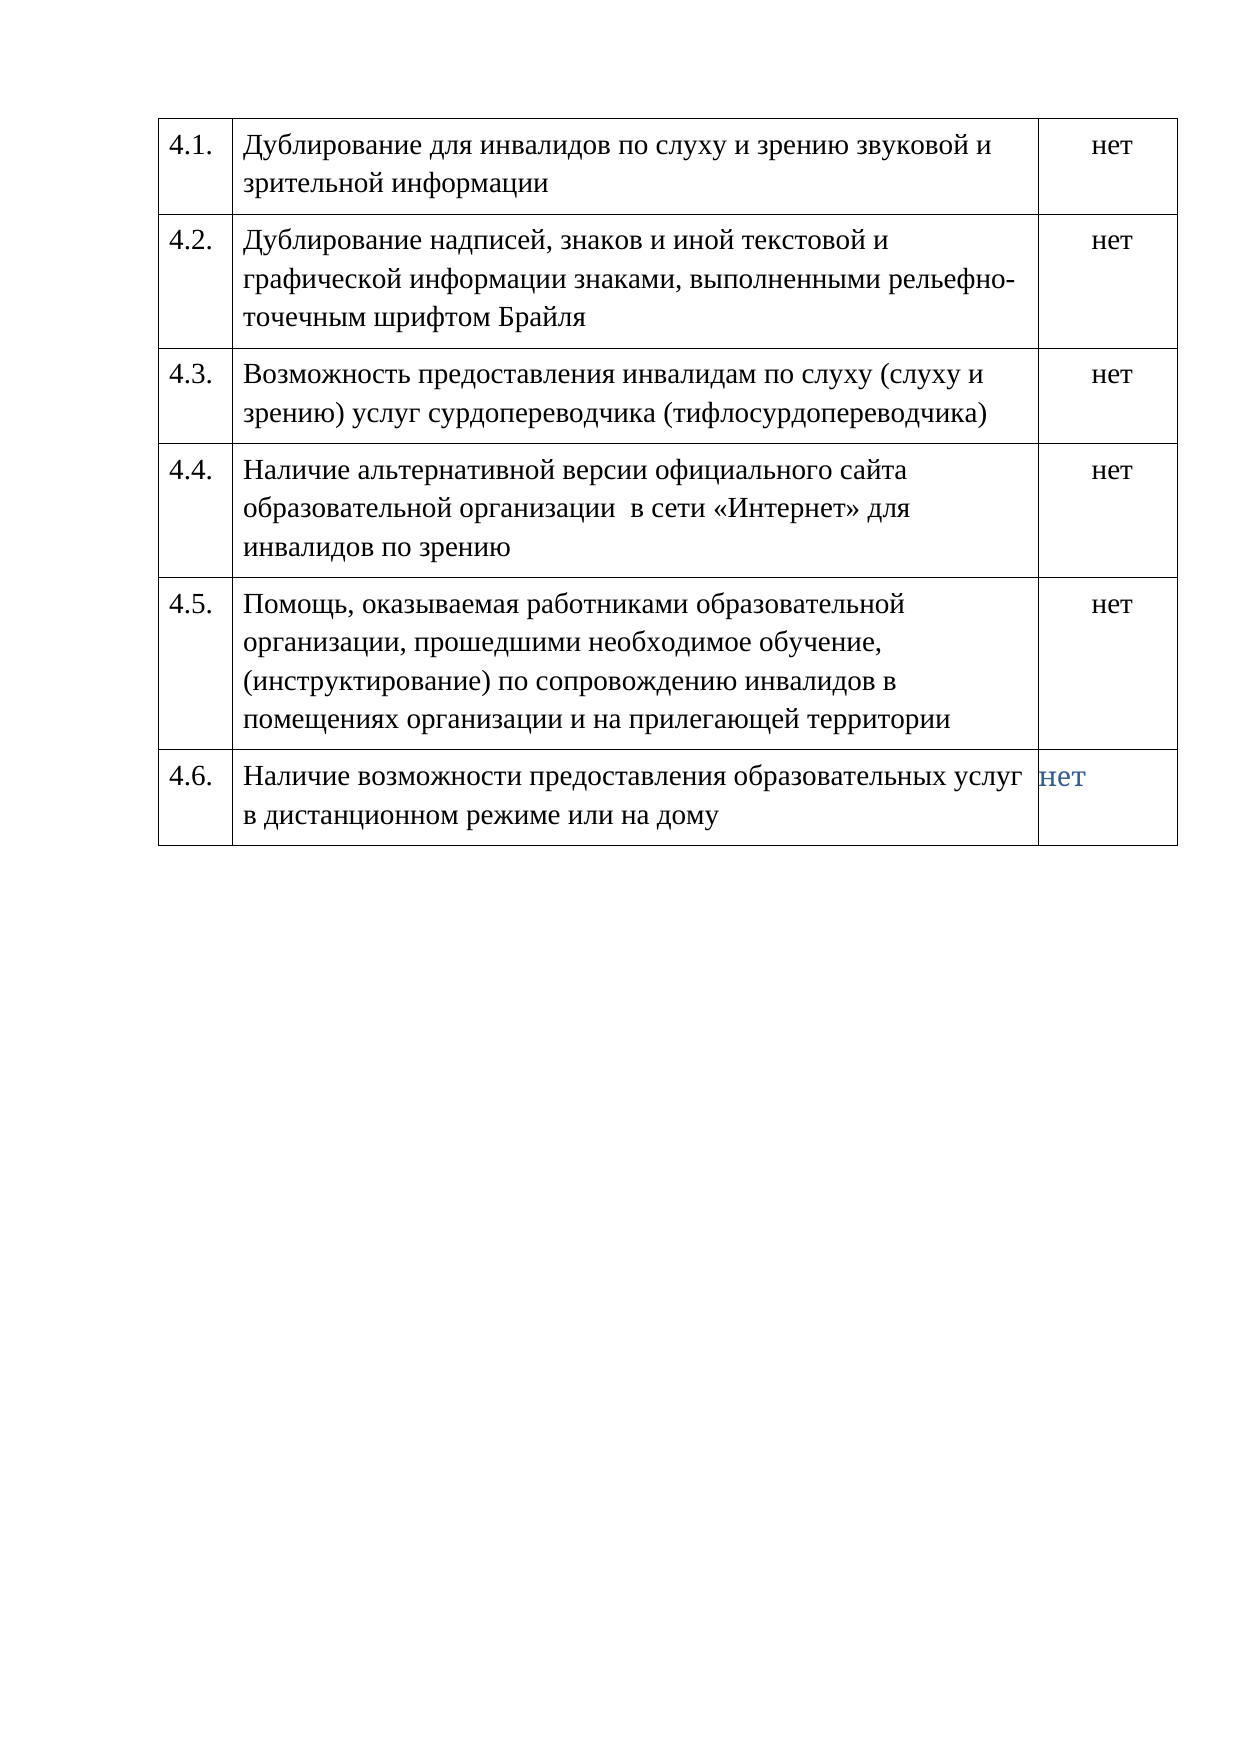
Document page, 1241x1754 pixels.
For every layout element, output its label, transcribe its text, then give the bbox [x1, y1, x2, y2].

table_cell 4.5. [159, 578, 232, 749]
table_cell Возможность предоставления инвалидам по слуху (слуху и зрению) услуг сурдопереводчика (тифлосурдопереводчика) [233, 349, 1038, 443]
table_cell 4.6. [159, 750, 232, 845]
table_cell нет [1039, 215, 1177, 347]
table_cell 4.2. [159, 215, 232, 347]
table_cell нет [1039, 349, 1177, 443]
table_cell нет [1039, 578, 1177, 749]
table_cell Дублирование для инвалидов по слуху и зрению звуковой и зрительной информации [233, 119, 1038, 213]
table_cell 4.1. [159, 119, 232, 213]
table_cell нет [1039, 444, 1177, 577]
table_cell 4.4. [159, 444, 232, 577]
table_cell Помощь, оказываемая работниками образовательной организации, прошедшими необходимое обучение, (инструктирование) по сопровождению инвалидов в помещениях организации и на прилегающей территории [233, 578, 1038, 749]
table_cell 4.3. [159, 349, 232, 443]
table_cell Наличие альтернативной версии официального сайта образовательной организации в сети «Интернет» для инвалидов по зрению [233, 444, 1038, 577]
table_cell нет [1039, 750, 1177, 845]
table_cell Наличие возможности предоставления образовательных услуг в дистанционном режиме или на дому [233, 750, 1038, 845]
table_cell нет [1039, 119, 1177, 213]
table_cell Дублирование надписей, знаков и иной текстовой и графической информации знаками, выполненными рельефно-точечным шрифтом Брайля [233, 215, 1038, 347]
